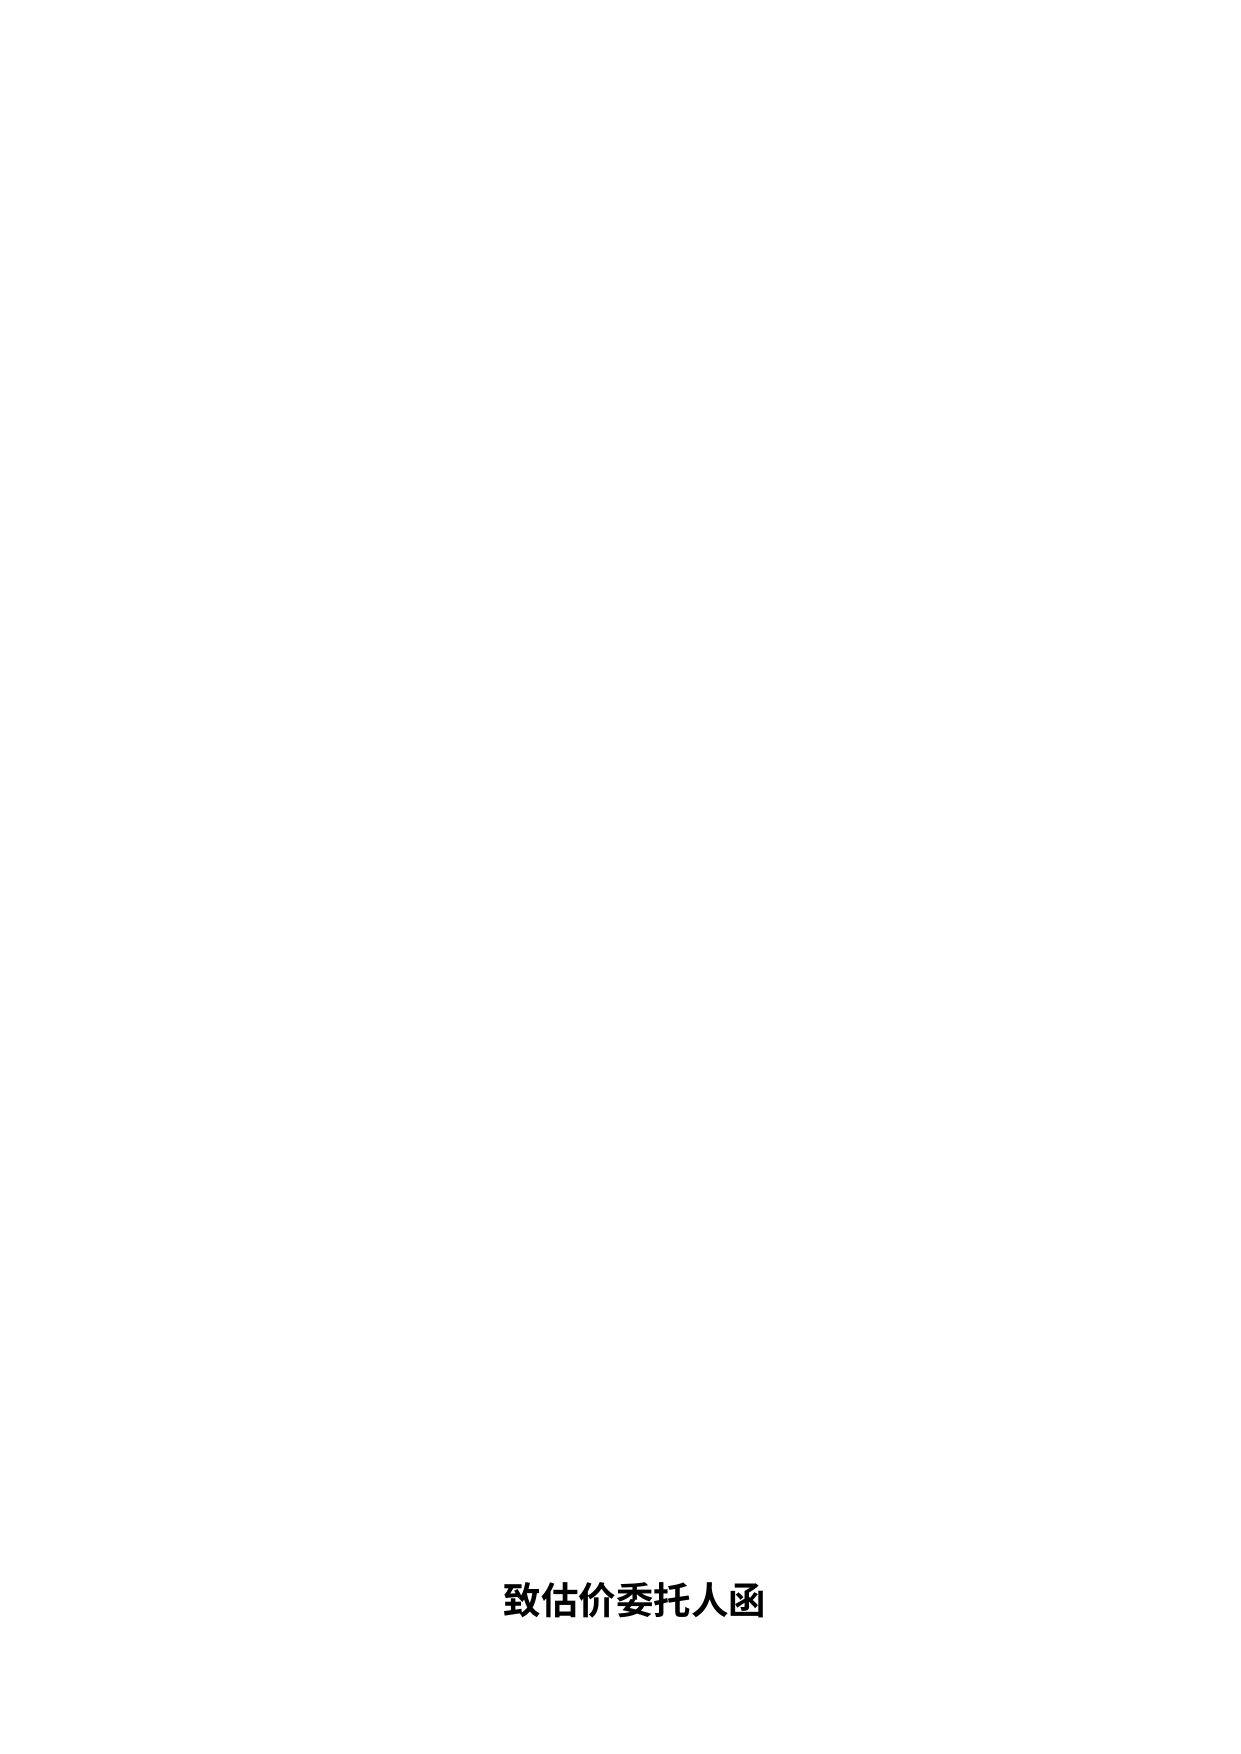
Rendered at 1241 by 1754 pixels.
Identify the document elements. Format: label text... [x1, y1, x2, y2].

text 致估价委托人函 [154, 1566, 1116, 1631]
